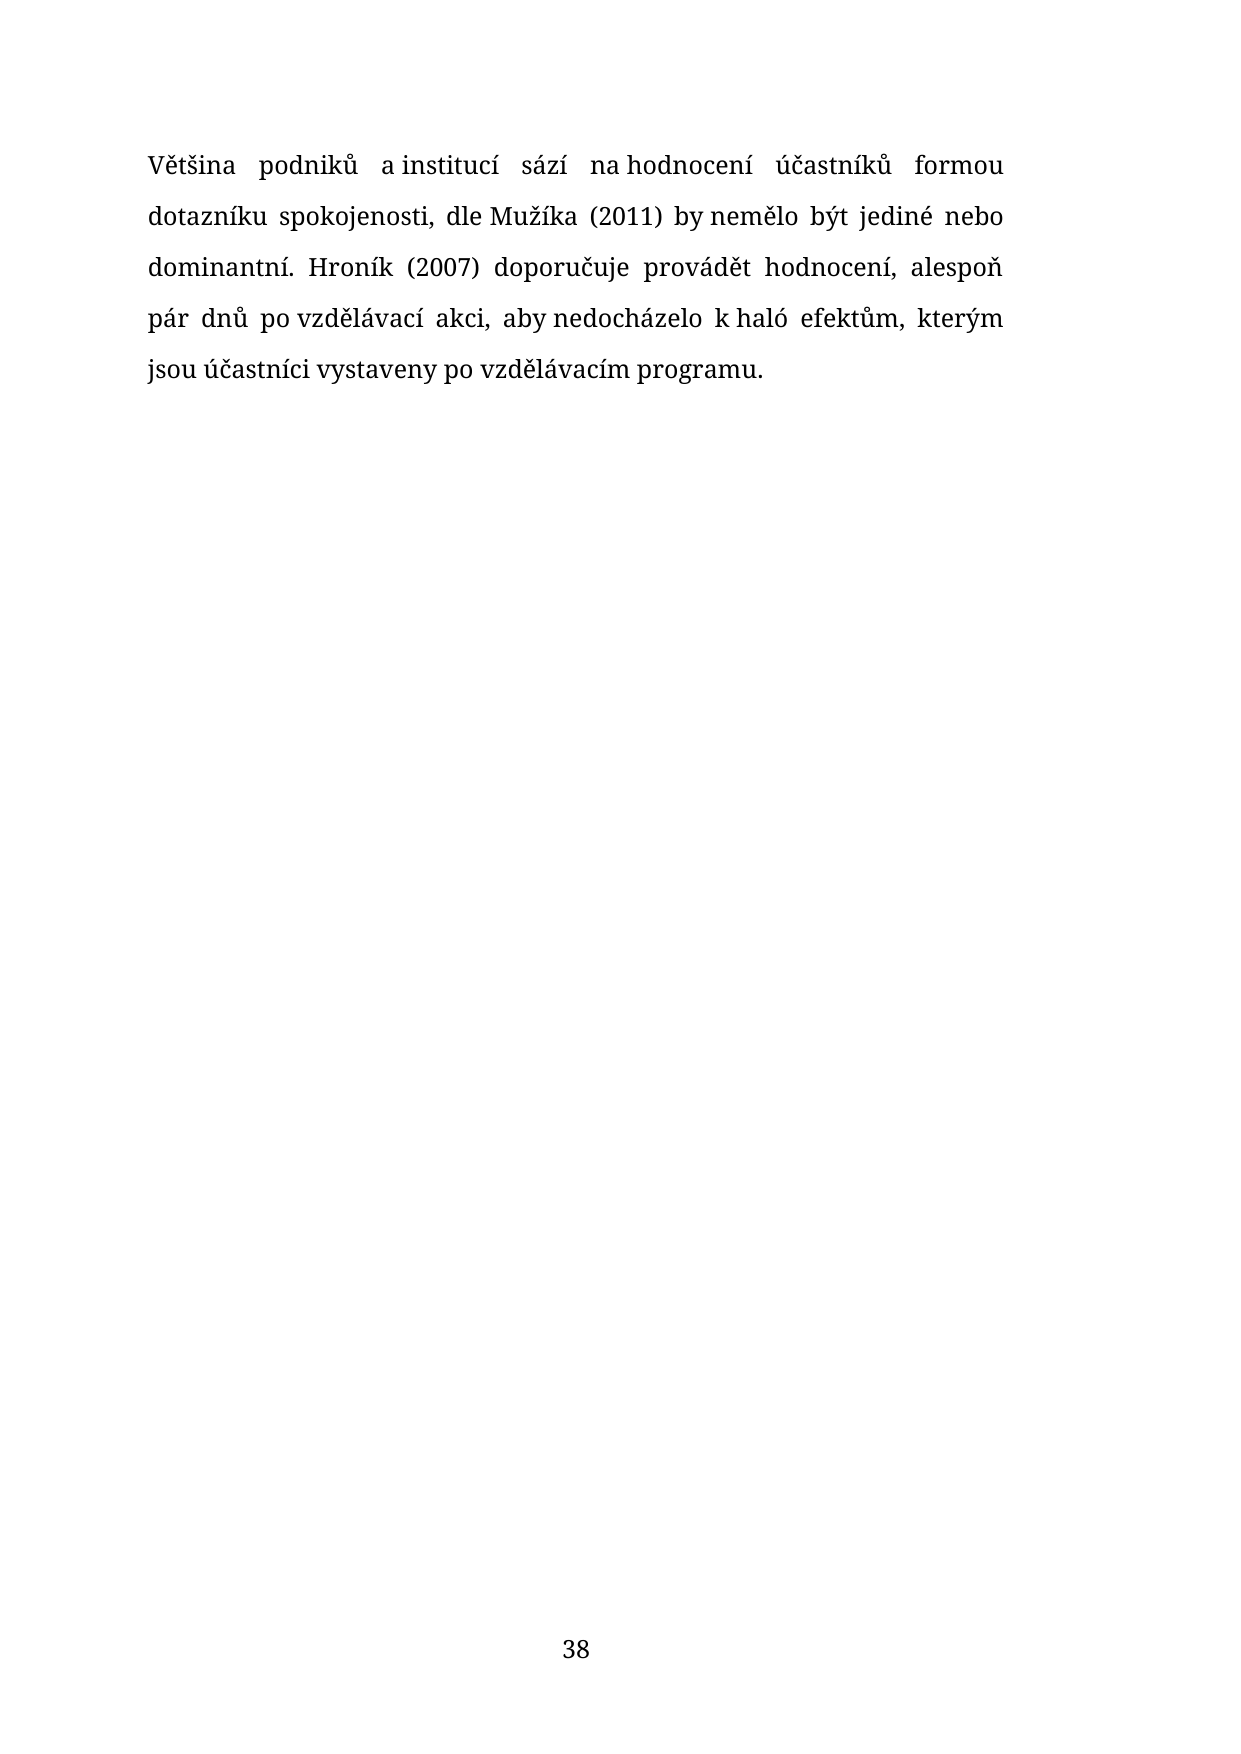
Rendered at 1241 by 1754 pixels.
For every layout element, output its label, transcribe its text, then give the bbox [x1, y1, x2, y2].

text Většina podniků a institucí sází na hodnocení účastníků formou dotazníku spokojenosti, dle Mužíka (2011) by nemělo být jediné nebo dominantní. Hroník (2007) doporučuje provádět hodnocení, alespoň pár dnů po vzdělávací akci, aby nedocházelo k haló efektům, kterým jsou účastníci vystaveny po vzdělávacím programu. [148, 148, 1004, 386]
